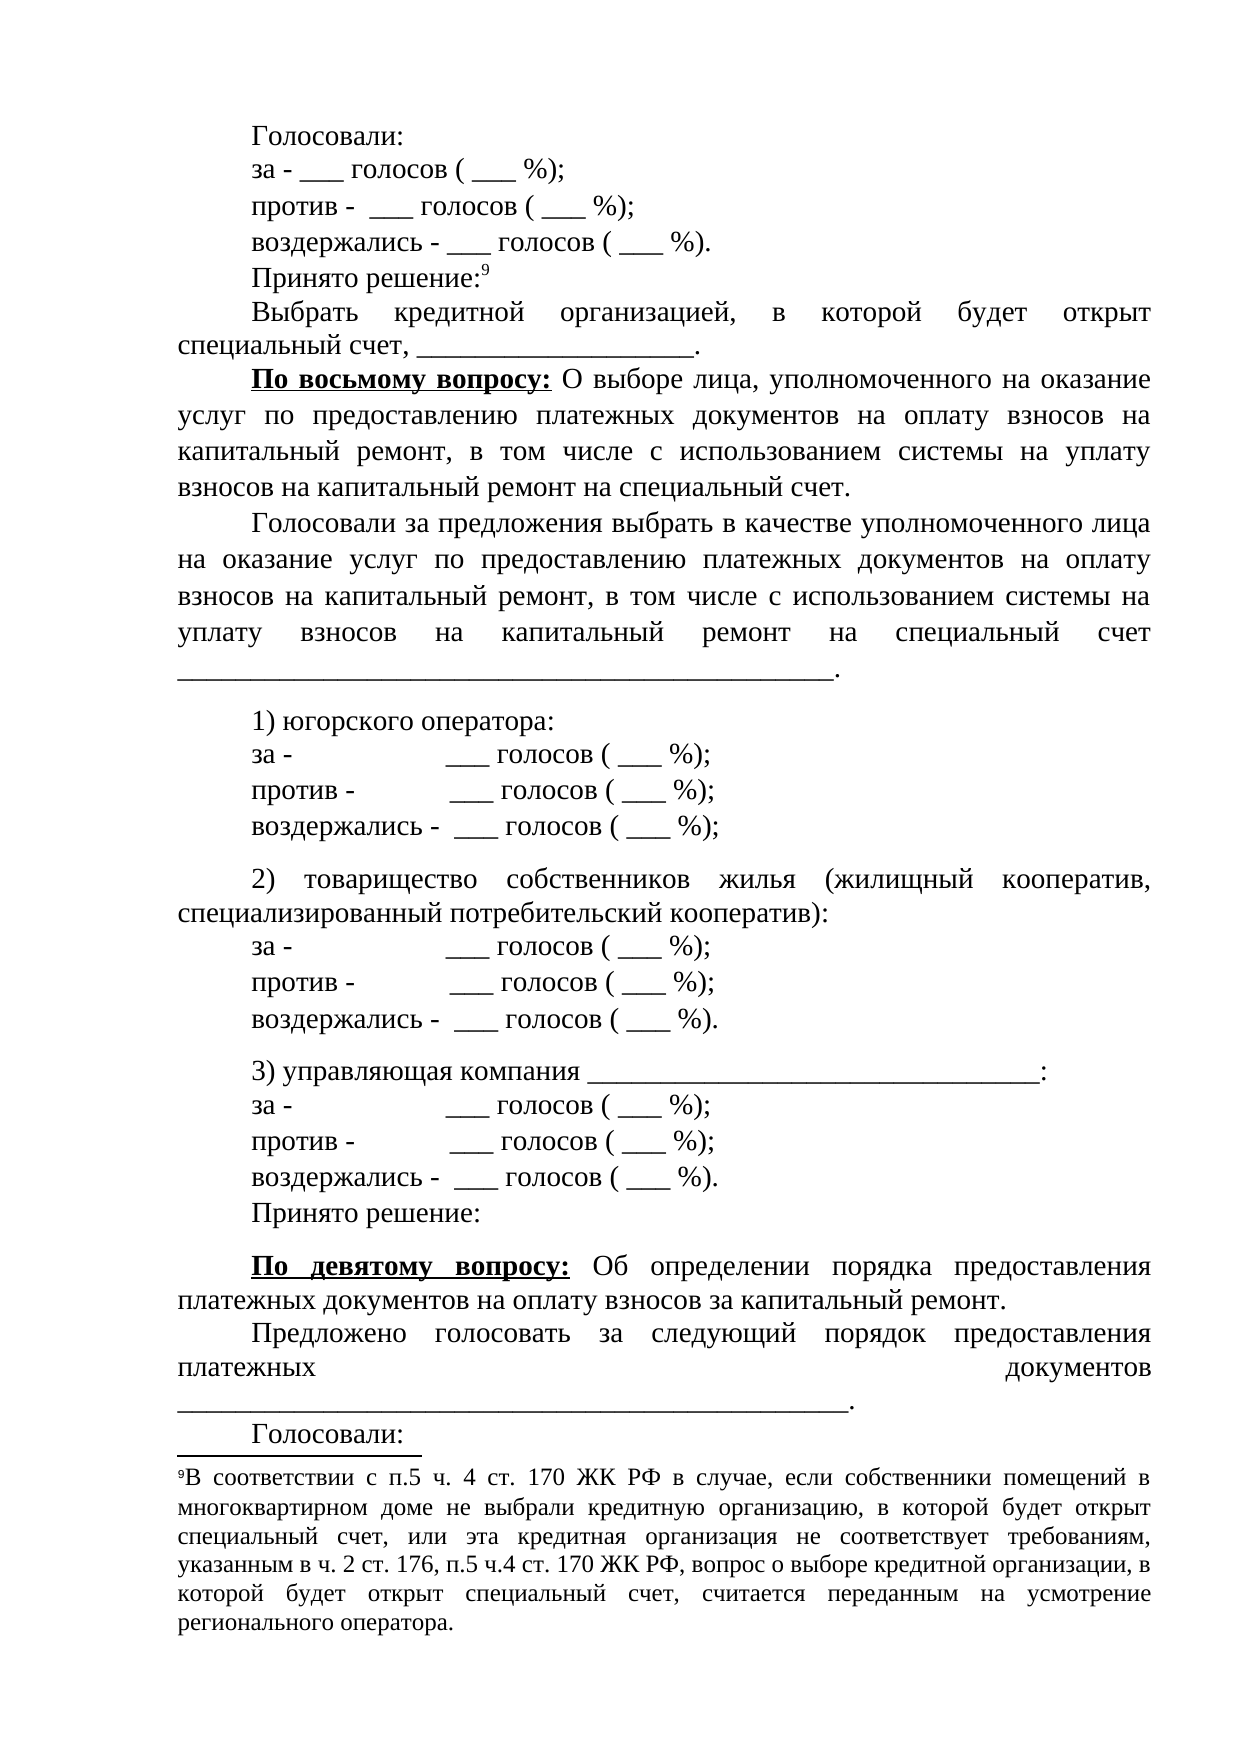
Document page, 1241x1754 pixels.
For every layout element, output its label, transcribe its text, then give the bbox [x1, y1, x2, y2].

list за - ___ голосов ( ___ %); [177, 1087, 1152, 1121]
list воздержались - ___ голосов ( ___ %); [177, 808, 1152, 842]
list Принято решение: [177, 1196, 1152, 1229]
text воздержались - ___ голосов ( ___ %). [177, 224, 1152, 257]
text за - ___ голосов ( ___ %); [177, 152, 1152, 185]
list против - ___ голосов ( ___ %); [177, 964, 1152, 998]
list Голосовали за предложения выбрать в качестве уполномоченного лица на оказание услуг по предоставлению платежных документов на оплату взносов на капитальный ремонт, в том числе с использованием системы на уплату взносов на капитальный ремонт на специальный счет _____________________________________________. [177, 505, 1152, 683]
list против - ___ голосов ( ___ %); [177, 772, 1152, 806]
text Принято решение: [177, 260, 1152, 294]
list за - ___ голосов ( ___ %); [177, 928, 1152, 962]
text 3) управляющая компания _______________________________: [177, 1053, 1152, 1087]
list за - ___ голосов ( ___ %); [177, 736, 1152, 770]
text Голосовали: [177, 1416, 1152, 1449]
text По девятому вопросу: Об определении порядка предоставления платежных документов на оплату взносов за капитальный ремонт. [177, 1248, 1152, 1315]
text Предложено голосовать за следующий порядок предоставления платежных документов ______________________________________________. [177, 1315, 1152, 1416]
text Голосовали: [177, 118, 1152, 152]
text 2) товарищество собственников жилья (жилищный кооператив, специализированный потребительский кооператив): [177, 861, 1152, 928]
list воздержались - ___ голосов ( ___ %). [177, 1001, 1152, 1034]
list По восьмому вопросу: О выборе лица, уполномоченного на оказание услуг по предоставлению платежных документов на оплату взносов на капитальный ремонт, в том числе с использованием системы на уплату взносов на капитальный ремонт на специальный счет. [177, 361, 1152, 503]
list воздержались - ___ голосов ( ___ %). [177, 1159, 1152, 1193]
text 1) югорского оператора: [177, 703, 1152, 736]
text Выбрать кредитной организацией, в которой будет открыт специальный счет, ___________________. [177, 294, 1152, 361]
text против - ___ голосов ( ___ %); [177, 188, 1152, 221]
list против - ___ голосов ( ___ %); [177, 1123, 1152, 1157]
